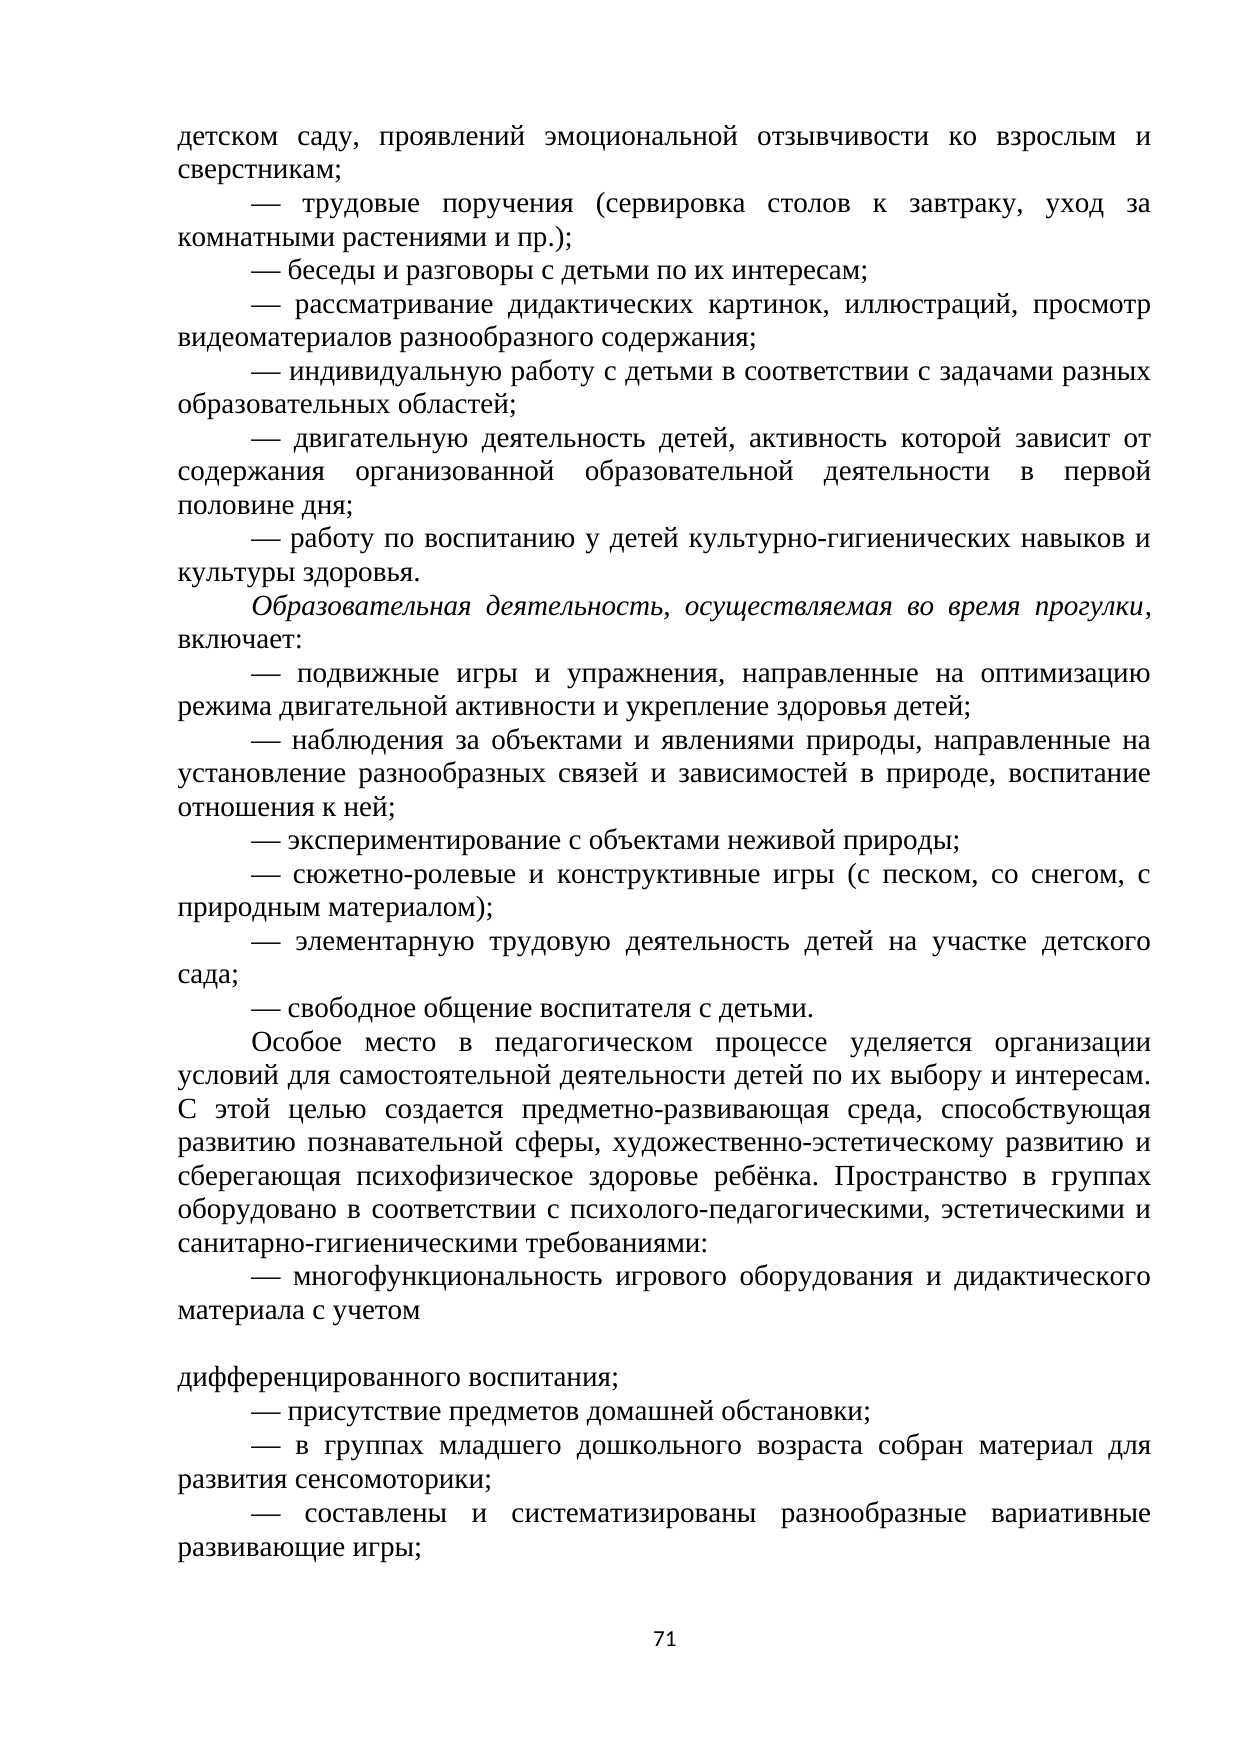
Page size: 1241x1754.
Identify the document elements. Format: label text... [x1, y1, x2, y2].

text — элементарную трудовую деятельность детей на участке детского сада; [177, 923, 1152, 990]
text — индивидуальную работу с детьми в соответствии с задачами разных образовательных областей; [177, 353, 1152, 420]
text — наблюдения за объектами и явлениями природы, направленные на установление разнообразных связей и зависимостей в природе, воспитание отношения к ней; [177, 722, 1152, 822]
text Особое место в педагогическом процессе уделяется организации условий для самостоятельной деятельности детей по их выбору и интересам. С этой целью создается предметно-развивающая среда, способствующая развитию познавательной сферы, художественно-эстетическому развитию и сберегающая психофизическое здоровье ребёнка. Пространство в группах оборудовано в соответствии с психолого-педагогическими, эстетическими и санитарно-гигиеническими требованиями: [177, 1024, 1152, 1258]
text — сюжетно-ролевые и конструктивные игры (с песком, со снегом, с природным материалом); [177, 856, 1152, 923]
text — экспериментирование с объектами неживой природы; [177, 822, 1152, 856]
text — многофункциональность игрового оборудования и дидактического материала с учетом [177, 1258, 1152, 1326]
text — составлены и систематизированы разнообразные вариативные развивающие игры; [177, 1496, 1152, 1563]
text Образовательная деятельность, осуществляемая во время прогулки, включает: [177, 588, 1152, 655]
text — в группах младшего дошкольного возраста собран материал для развития сенсомоторики; [177, 1427, 1152, 1494]
text — трудовые поручения (сервировка столов к завтраку, уход за комнатными растениями и пр.); [177, 185, 1152, 252]
text — рассматривание дидактических картинок, иллюстраций, просмотр видеоматериалов разнообразного содержания; [177, 286, 1152, 353]
text — подвижные игры и упражнения, направленные на оптимизацию режима двигательной активности и укрепление здоровья детей; [177, 655, 1152, 722]
text — беседы и разговоры с детьми по их интересам; [177, 252, 1152, 286]
text — двигательную деятельность детей, активность которой зависит от содержания организованной образовательной деятельности в первой половине дня; [177, 420, 1152, 521]
text дифференцированного воспитания; [177, 1359, 1152, 1393]
text — работу по воспитанию у детей культурно-гигиенических навыков и культуры здоровья. [177, 521, 1152, 588]
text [177, 118, 1152, 185]
text — свободное общение воспитателя с детьми. [177, 990, 1152, 1024]
text — присутствие предметов домашней обстановки; [177, 1393, 1152, 1426]
